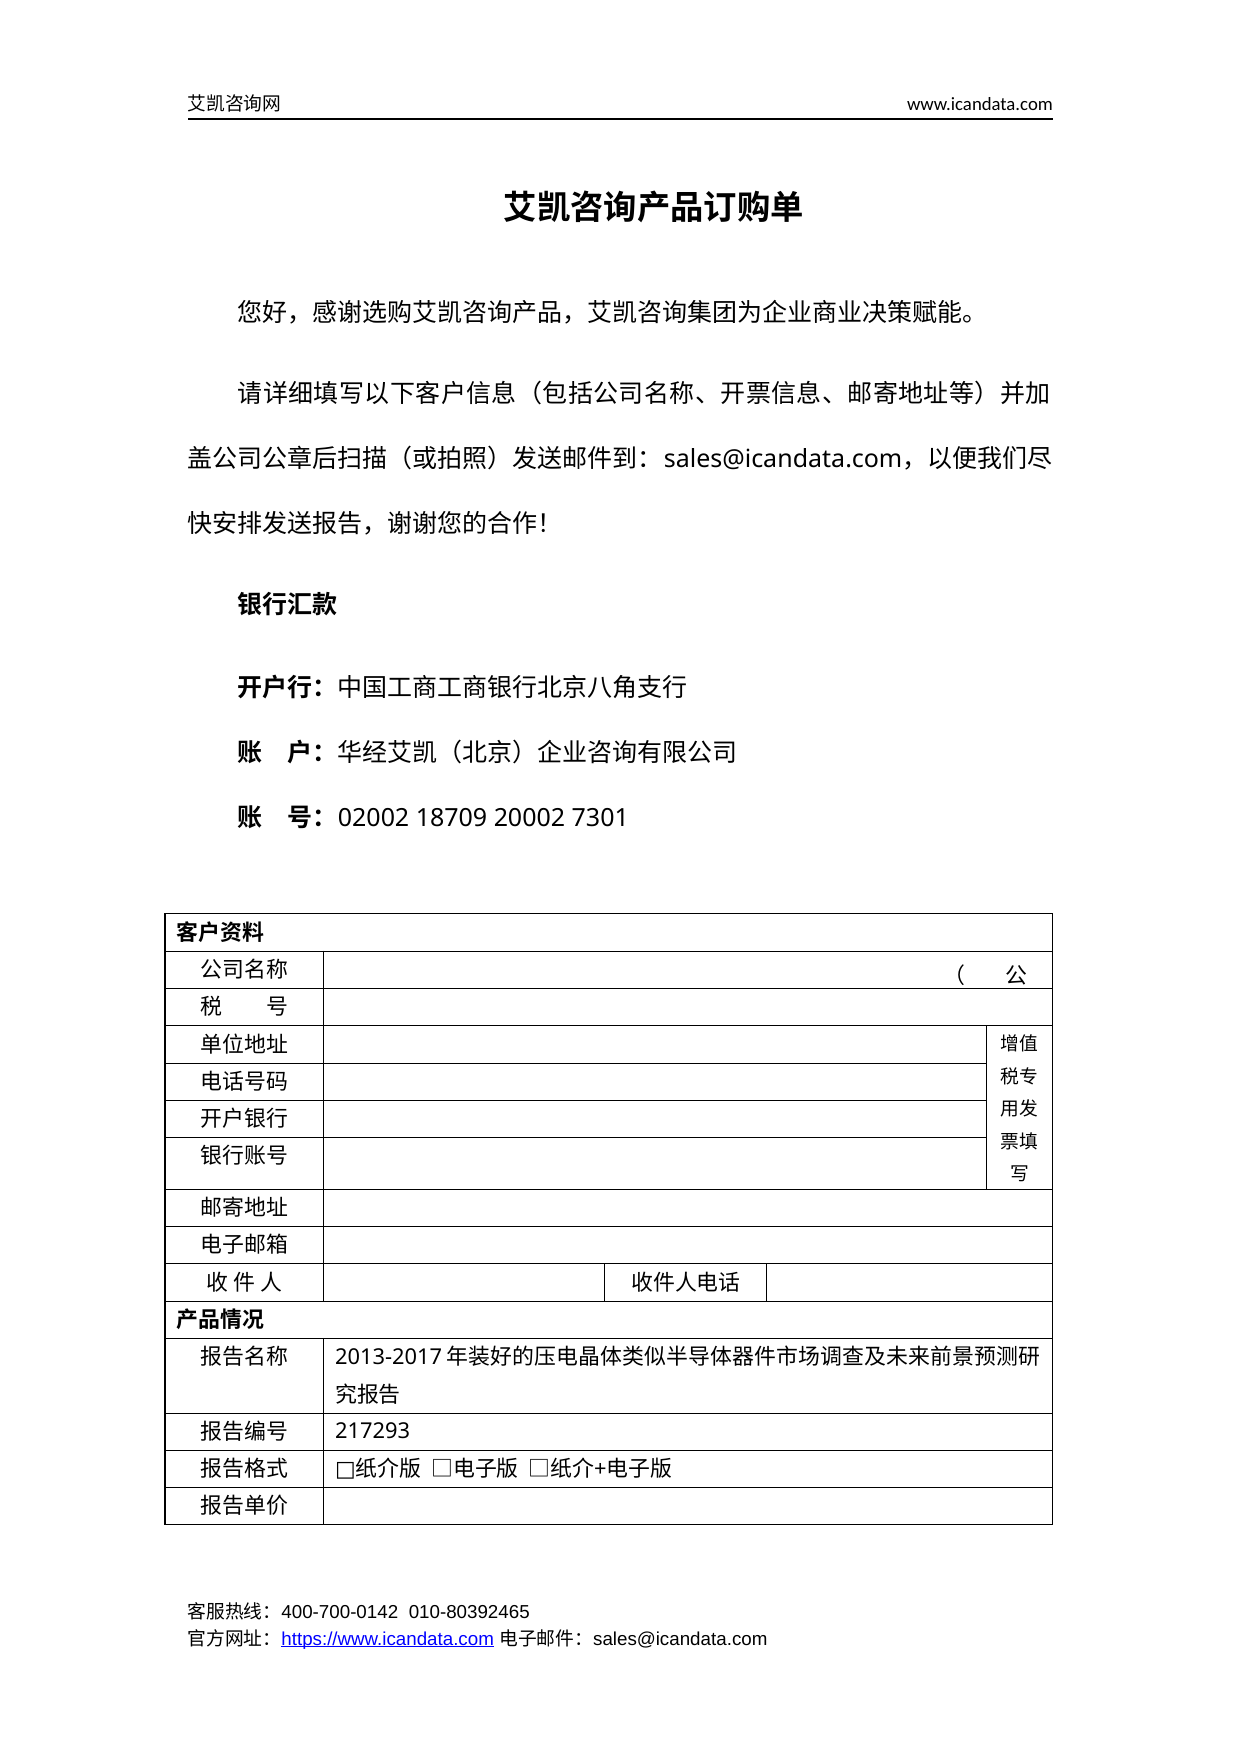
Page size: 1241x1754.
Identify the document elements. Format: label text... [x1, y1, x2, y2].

text 银行汇款 [187, 570, 1053, 635]
table_cell 公司名称 [166, 952, 323, 988]
table_cell 银行账号 [166, 1138, 323, 1189]
table_cell 电子邮箱 [166, 1227, 323, 1263]
table_cell 收件人电话 [605, 1264, 766, 1301]
table_cell [767, 1264, 1052, 1301]
text 账 号：02002 18709 20002 7301 [187, 783, 1053, 848]
table_cell 邮寄地址 [166, 1190, 323, 1226]
text 账 户：华经艾凯（北京）企业咨询有限公司 [187, 718, 1053, 783]
table_cell [324, 1064, 986, 1100]
table_cell 电话号码 [166, 1064, 323, 1100]
table_cell [324, 1264, 604, 1301]
table_cell 2013-2017年装好的压电晶体类似半导体器件市场调查及未来前景预测研究报告 [324, 1339, 1052, 1412]
table_cell 收 件 人 [166, 1264, 323, 1301]
table_cell 报告格式 [166, 1451, 323, 1487]
table_cell [324, 1026, 986, 1062]
table_cell 增值税专用发票填写 [987, 1026, 1052, 1189]
table_cell [324, 1488, 1052, 1524]
table_cell 开户银行 [166, 1101, 323, 1137]
table_cell 报告名称 [166, 1339, 323, 1412]
table_cell [324, 1101, 986, 1137]
table_cell 产品情况 [166, 1302, 1052, 1338]
table_cell [324, 1227, 1052, 1263]
text 您好，感谢选购艾凯咨询产品，艾凯咨询集团为企业商业决策赋能。 [187, 278, 1053, 343]
table_cell [324, 952, 1052, 988]
table_cell 单位地址 [166, 1026, 323, 1062]
text 开户行：中国工商工商银行北京八角支行 [187, 653, 1053, 718]
table_cell 报告编号 [166, 1414, 323, 1450]
text 请详细填写以下客户信息（包括公司名称、开票信息、邮寄地址等）并加盖公司公章后扫描（或拍照）发送邮件到：sales@icandata.com，以便我们尽快安排发送报告，谢谢您的合作！ [187, 359, 1053, 554]
table_cell [324, 989, 1052, 1025]
table_cell [324, 1138, 986, 1189]
text 艾凯咨询产品订购单 [187, 172, 1053, 237]
table_cell □纸介版 □电子版 □纸介+电子版 [324, 1451, 1052, 1487]
table_header 客户资料 [166, 914, 1052, 951]
table_cell 报告单价 [166, 1488, 323, 1524]
table_cell 税 号 [166, 989, 323, 1025]
table_cell [324, 1190, 1052, 1226]
table_cell 217293 [324, 1414, 1052, 1450]
